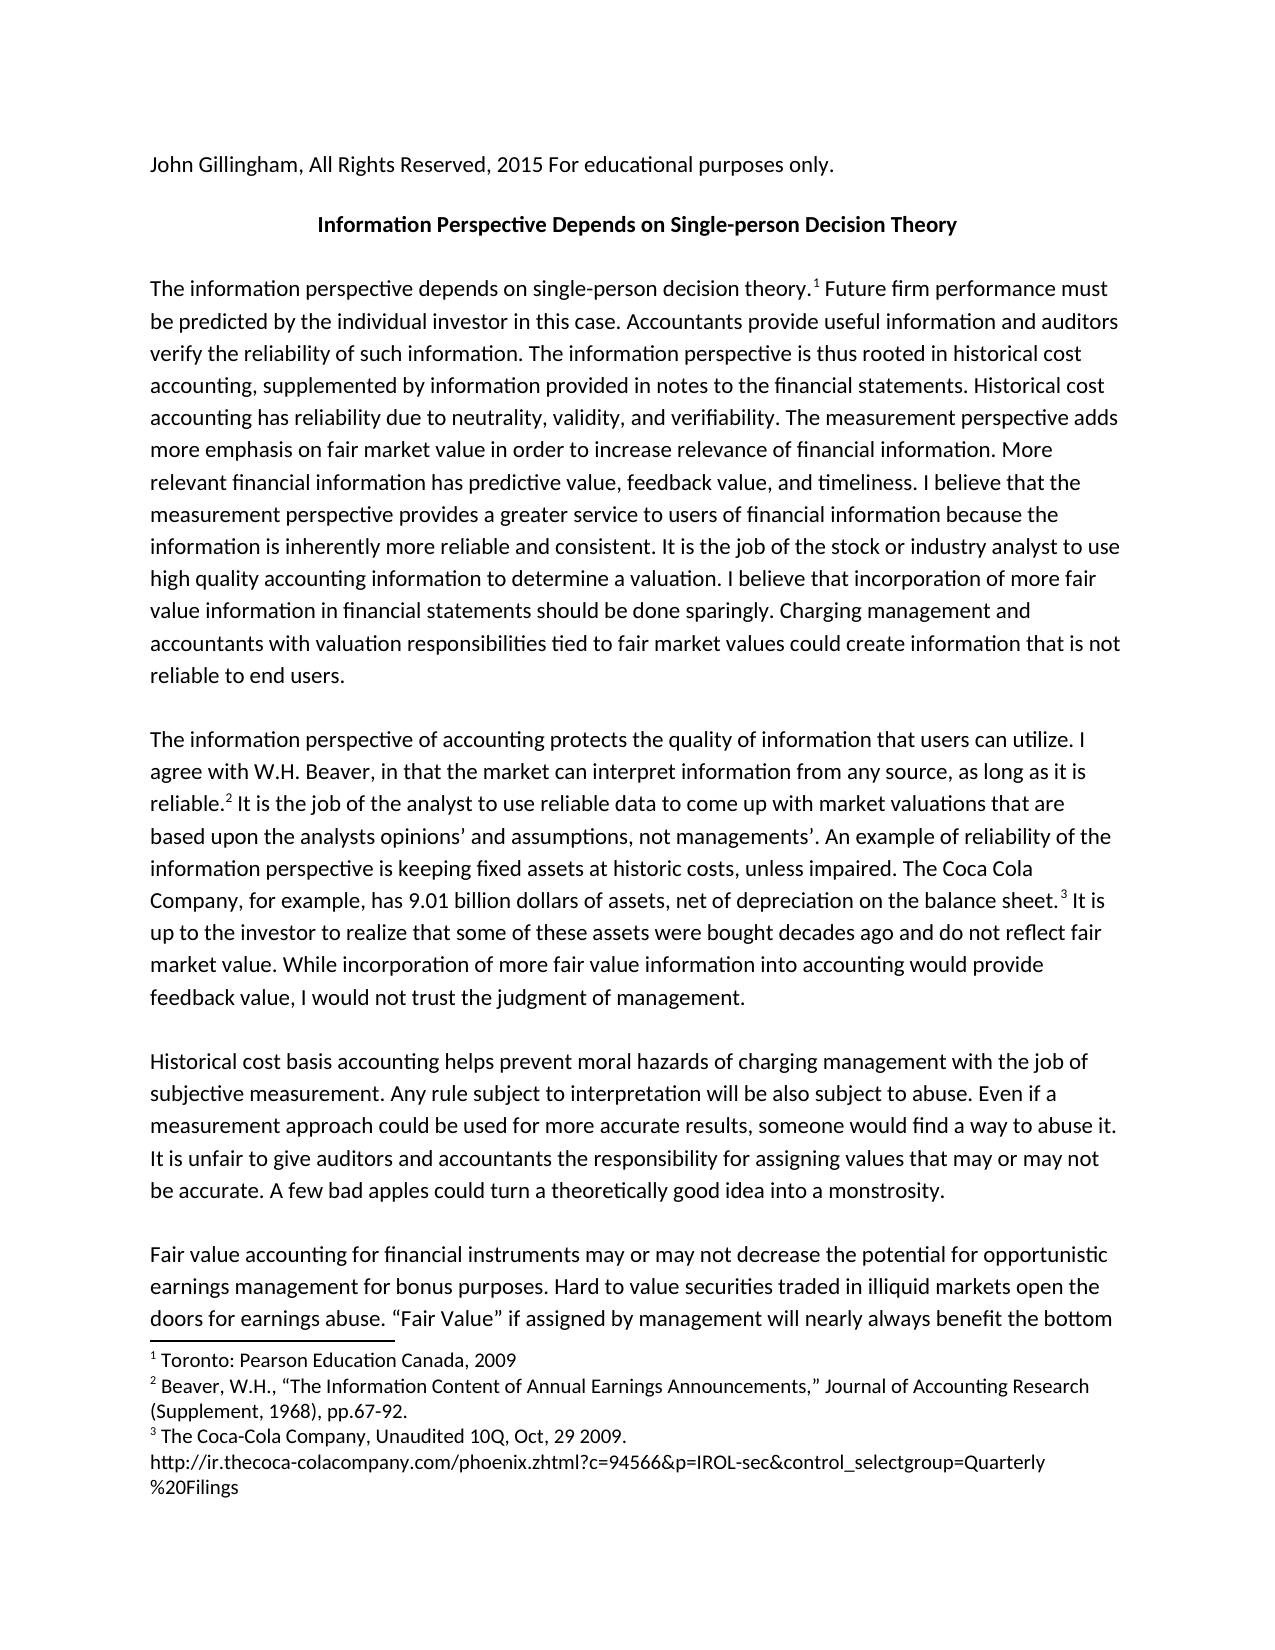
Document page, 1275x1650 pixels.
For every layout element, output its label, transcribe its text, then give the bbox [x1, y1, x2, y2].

text The information perspective of accounting protects the quality of information that users can utilize. I agree with W.H. Beaver, in that the market can interpret information from any source, as long as it is reliable. It is the job of the analyst to use reliable data to come up with market valuations that are based upon the analysts opinions’ and assumptions, not managements’. An example of reliability of the information perspective is keeping fixed assets at historic costs, unless impaired. The Coca Cola Company, for example, has 9.01 billion dollars of assets, net of depreciation on the balance sheet. It is up to the investor to realize that some of these assets were bought decades ago and do not reflect fair market value. While incorporation of more fair value information into accounting would provide feedback value, I would not trust the judgment of management. [150, 725, 1125, 1011]
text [150, 1240, 1125, 1333]
text Historical cost basis accounting helps prevent moral hazards of charging management with the job of subjective measurement. Any rule subject to interpretation will be also subject to abuse. Even if a measurement approach could be used for more accurate results, someone would find a way to abuse it. It is unfair to give auditors and accountants the responsibility for assigning values that may or may not be accurate. A few bad apples could turn a theoretically good idea into a monstrosity. [150, 1047, 1125, 1204]
text Information Perspective Depends on Single-person Decision Theory [150, 210, 1125, 238]
text John Gillingham, All Rights Reserved, 2015 For educational purposes only. [150, 150, 1125, 178]
text The information perspective depends on single-person decision theory. Future firm performance must be predicted by the individual investor in this case. Accountants provide useful information and auditors verify the reliability of such information. The information perspective is thus rooted in historical cost accounting, supplemented by information provided in notes to the financial statements. Historical cost accounting has reliability due to neutrality, validity, and verifiability. The measurement perspective adds more emphasis on fair market value in order to increase relevance of financial information. More relevant financial information has predictive value, feedback value, and timeliness. I believe that the measurement perspective provides a greater service to users of financial information because the information is inherently more reliable and consistent. It is the job of the stock or industry analyst to use high quality accounting information to determine a valuation. I believe that incorporation of more fair value information in financial statements should be done sparingly. Charging management and accountants with valuation responsibilities tied to fair market values could create information that is not reliable to end users. [150, 274, 1125, 689]
